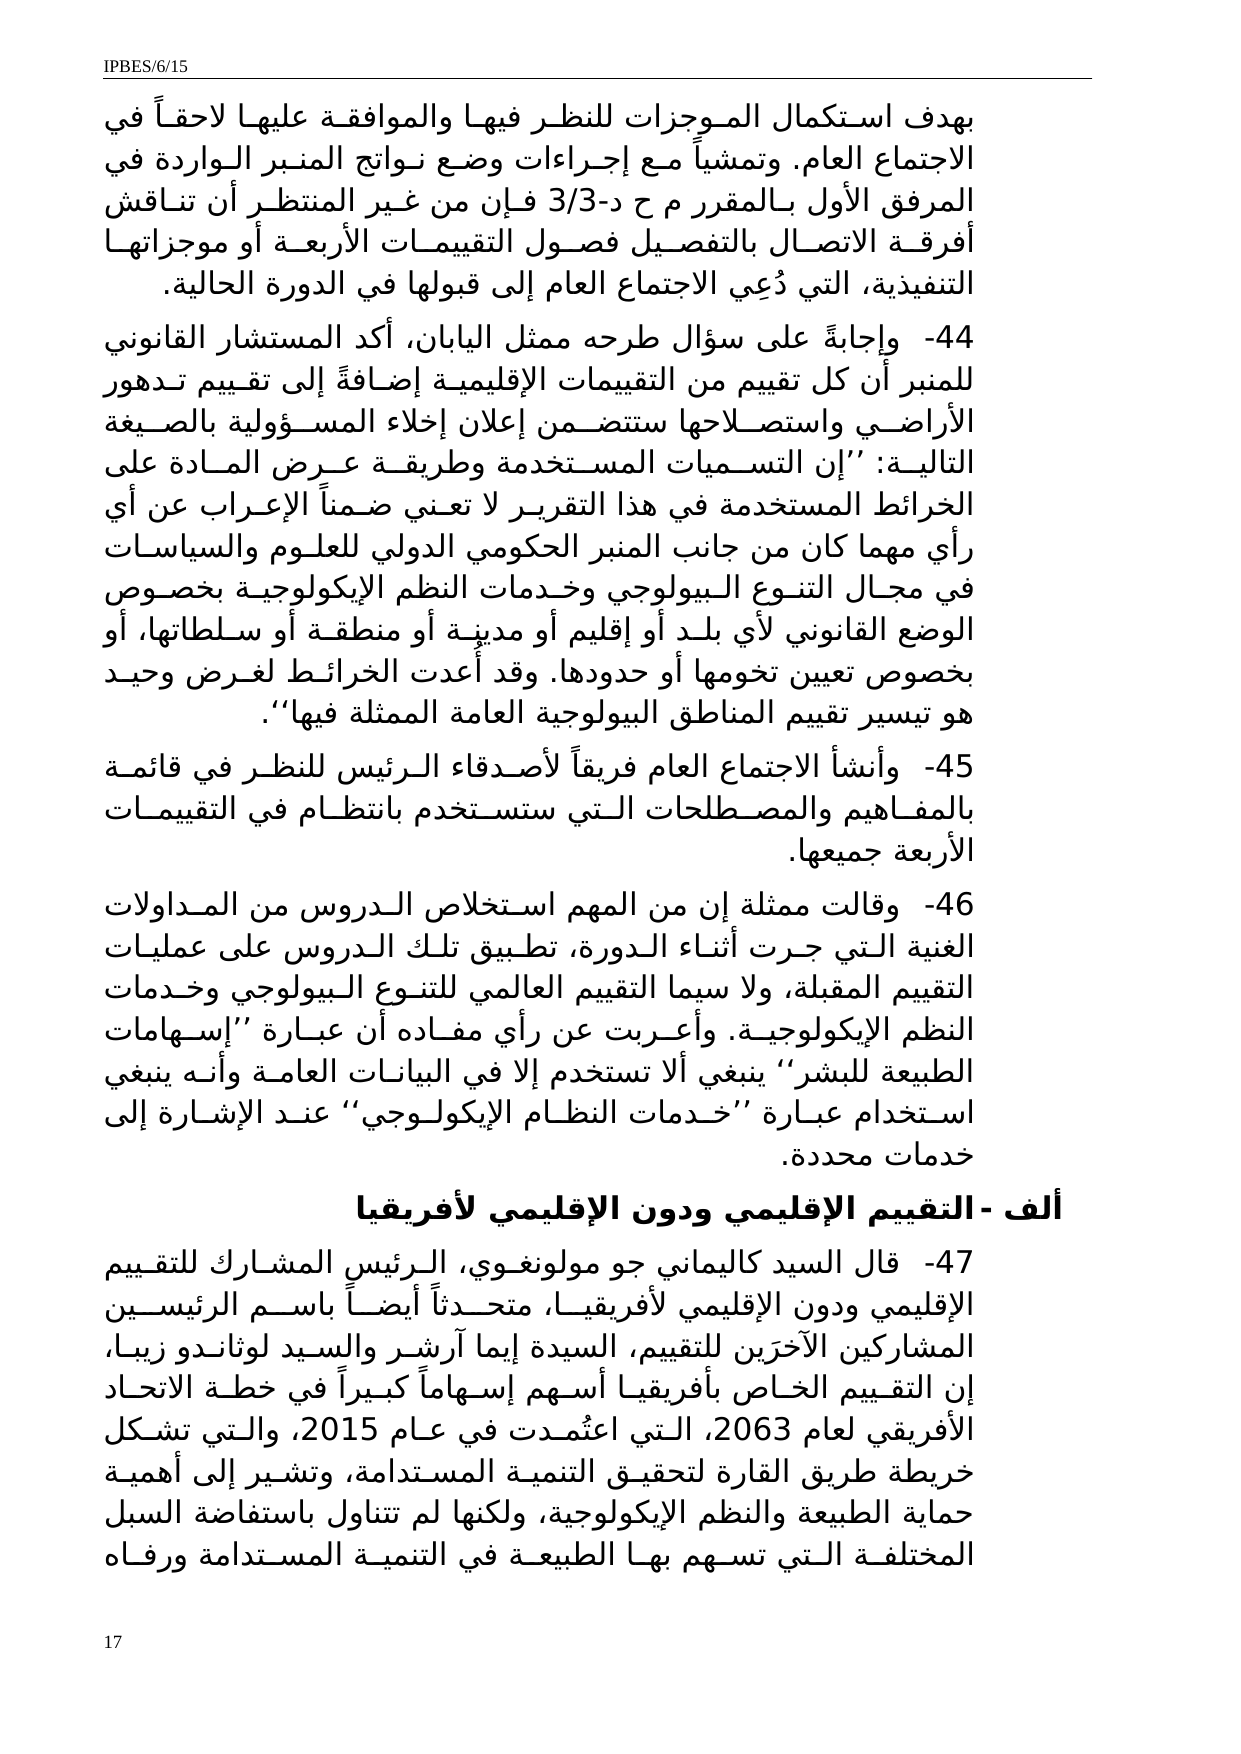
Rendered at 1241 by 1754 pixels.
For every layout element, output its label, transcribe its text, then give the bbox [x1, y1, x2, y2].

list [103, 1240, 975, 1574]
list 44- وإجابةً على سؤال طرحه ممثل اليابان، أكد المستشار القانوني للمنبر أن كل تقييم من التقييمات الإقليمية إضافةً إلى تقييم تدهور الأراضي واستصلاحها ستتضمن إعلان إخلاء المسؤولية بالصيغة التالية: ’’إن التسميات المستخدمة وطريقة عرض المادة على الخرائط المستخدمة في هذا التقرير لا تعني ضمناً الإعراب عن أي رأي مهما كان من جانب المنبر الحكومي الدولي للعلوم والسياسات في مجال التنوع البيولوجي وخدمات النظم الإيكولوجية بخصوص الوضع القانوني لأي بلد أو إقليم أو مدينة أو منطقة أو سلطاتها، أو بخصوص تعيين تخومها أو حدودها. وقد أُعدت الخرائط لغرض وحيد هو تيسير تقييم المناطق البيولوجية العامة الممثلة فيها‘‘. [103, 315, 975, 732]
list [103, 94, 975, 303]
list 46- وقالت ممثلة إن من المهم استخلاص الدروس من المداولات الغنية التي جرت أثناء الدورة، تطبيق تلك الدروس على عمليات التقييم المقبلة، ولا سيما التقييم العالمي للتنوع البيولوجي وخدمات النظم الإيكولوجية. وأعربت عن رأي مفاده أن عبارة ’’إسهامات الطبيعة للبشر‘‘ ينبغي ألا تستخدم إلا في البيانات العامة وأنه ينبغي استخدام عبارة ’’خدمات النظام الإيكولوجي‘‘ عند الإشارة إلى خدمات محددة. [103, 882, 975, 1174]
list ألف - التقييم الإقليمي ودون الإقليمي لأفريقيا [103, 1186, 1063, 1228]
list 45- وأنشأ الاجتماع العام فريقاً لأصدقاء الرئيس للنظر في قائمة بالمفاهيم والمصطلحات التي ستستخدم بانتظام في التقييمات الأربعة جميعها. [103, 744, 975, 869]
